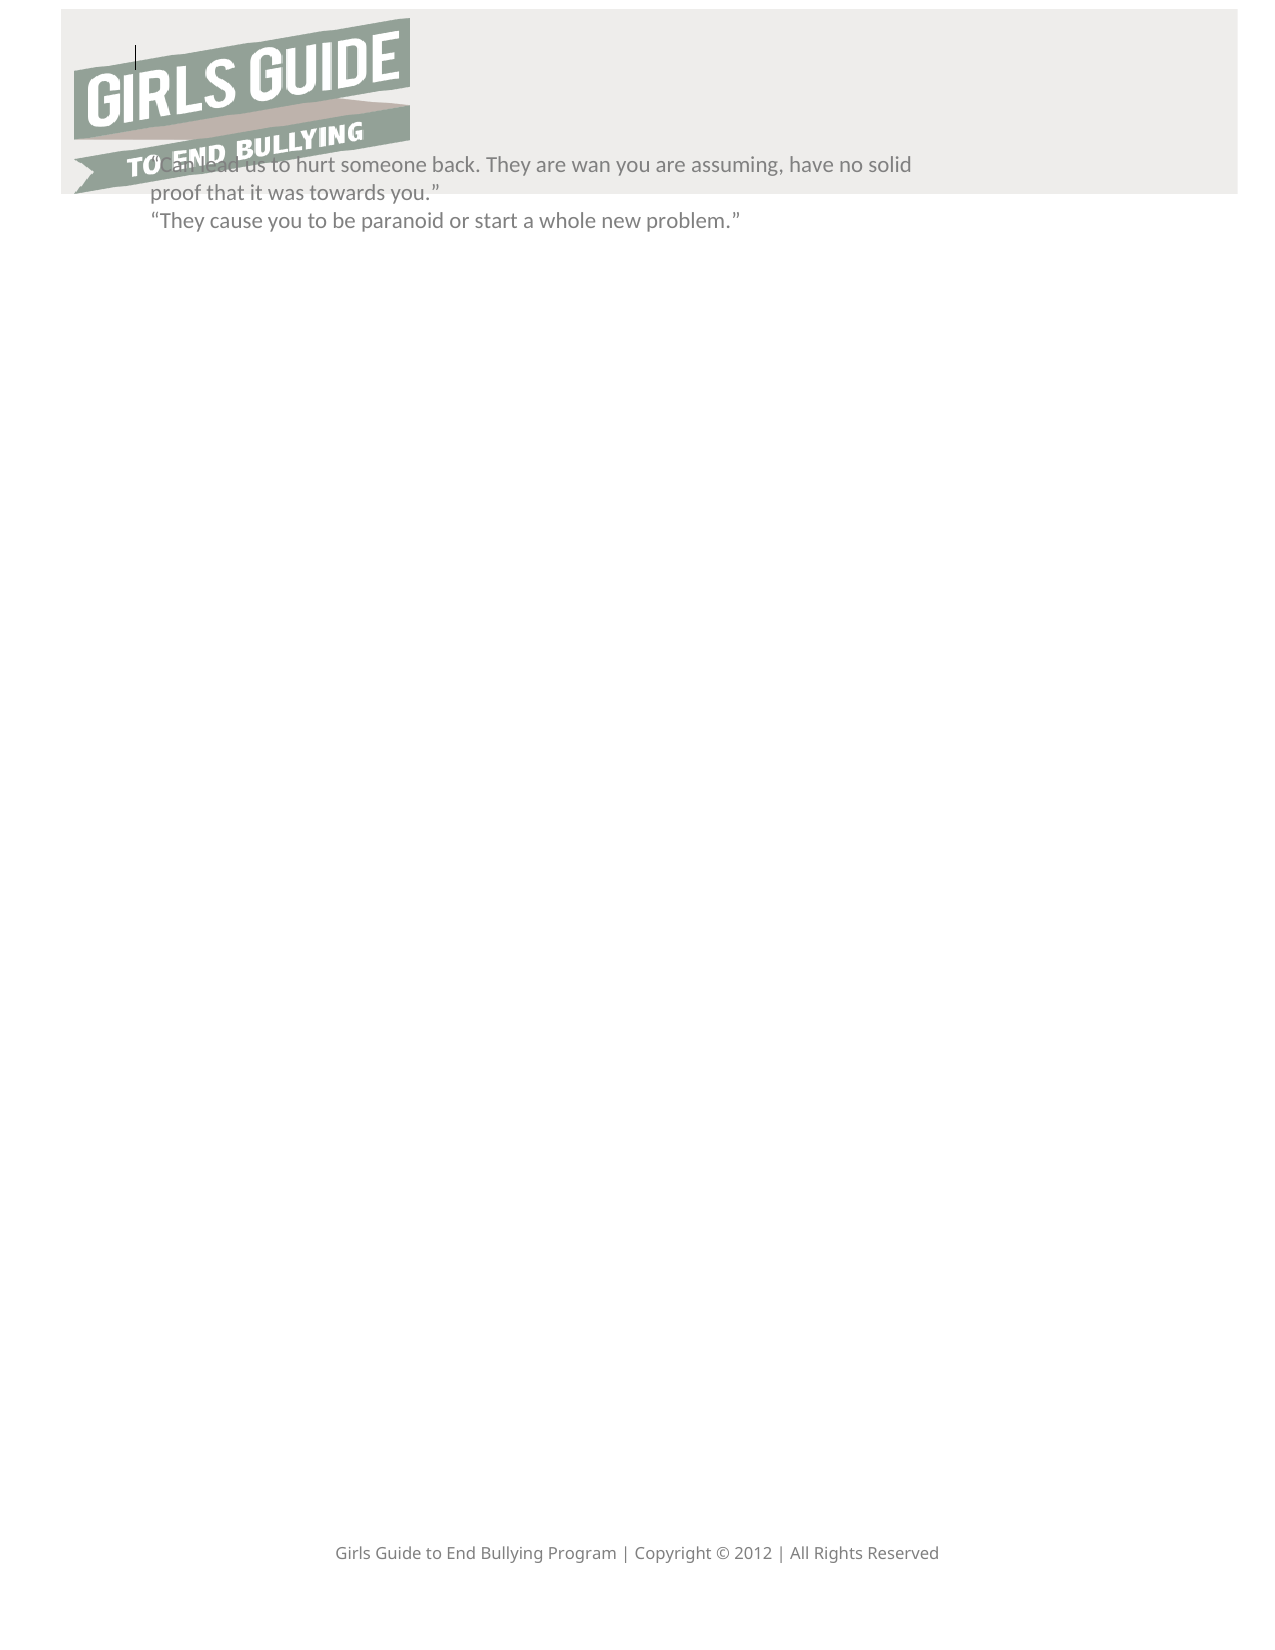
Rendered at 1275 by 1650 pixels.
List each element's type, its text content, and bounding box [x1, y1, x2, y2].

text “They cause you to be paranoid or start a whole new problem.” [150, 206, 1125, 234]
text “Can lead us to hurt someone back. They are wan you are assuming, have no solid proof that it was towards you.” [150, 150, 1125, 206]
picture [61, 7, 1238, 211]
